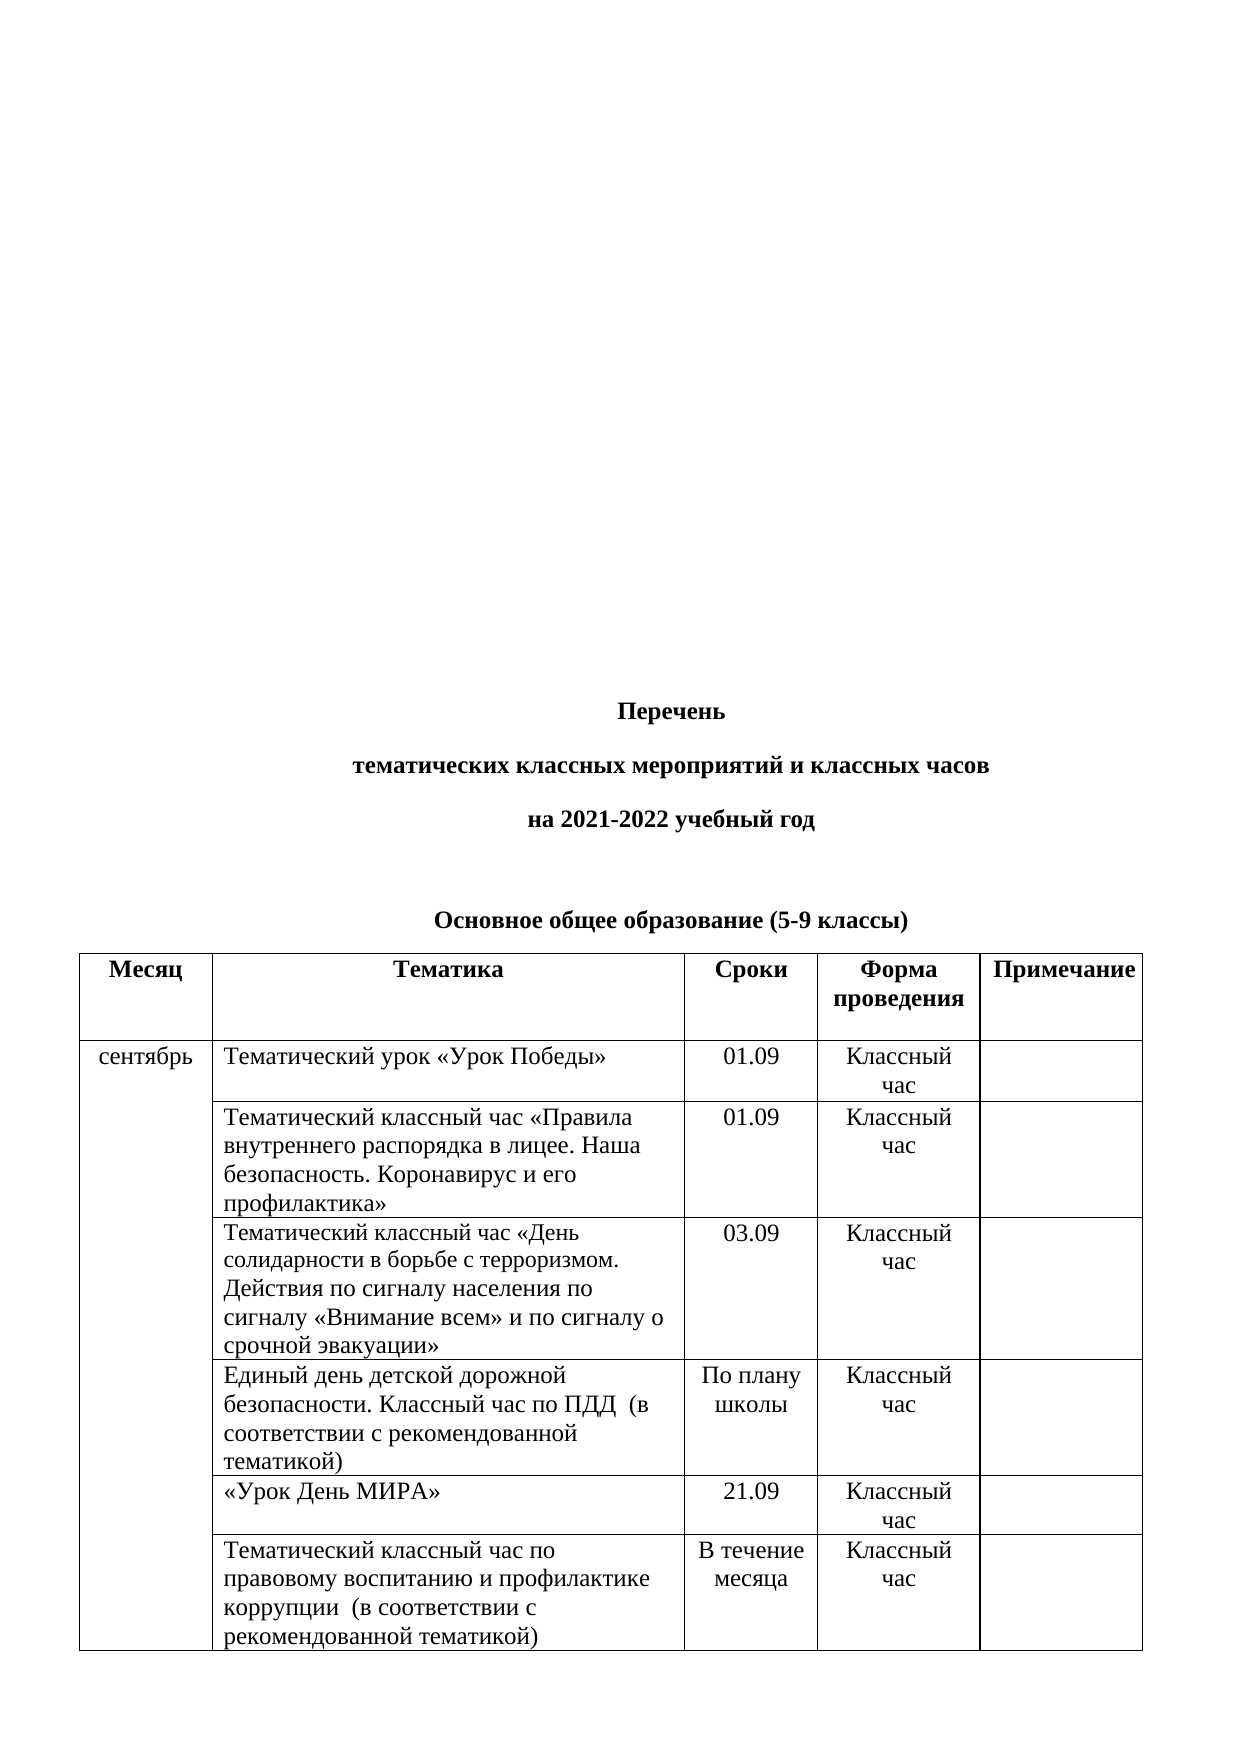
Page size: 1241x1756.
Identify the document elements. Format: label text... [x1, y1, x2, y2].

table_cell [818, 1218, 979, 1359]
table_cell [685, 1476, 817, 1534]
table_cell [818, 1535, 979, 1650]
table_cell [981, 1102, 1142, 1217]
text на 2021-2022 учебный год [150, 804, 1192, 832]
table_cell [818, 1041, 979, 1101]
text Перечень [150, 696, 1192, 725]
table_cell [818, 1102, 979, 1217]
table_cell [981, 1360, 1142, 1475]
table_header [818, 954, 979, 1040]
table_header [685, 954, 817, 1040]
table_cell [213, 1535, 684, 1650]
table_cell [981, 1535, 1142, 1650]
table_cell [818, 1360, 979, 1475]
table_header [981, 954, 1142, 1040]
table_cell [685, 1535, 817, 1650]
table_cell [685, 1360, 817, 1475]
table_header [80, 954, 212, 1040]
text Основное общее образование (5-9 классы) [150, 905, 1192, 934]
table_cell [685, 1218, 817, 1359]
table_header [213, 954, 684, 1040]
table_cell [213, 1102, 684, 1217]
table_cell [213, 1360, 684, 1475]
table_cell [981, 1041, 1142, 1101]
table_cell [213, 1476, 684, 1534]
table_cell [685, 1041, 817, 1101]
text тематических классных мероприятий и классных часов [150, 750, 1192, 778]
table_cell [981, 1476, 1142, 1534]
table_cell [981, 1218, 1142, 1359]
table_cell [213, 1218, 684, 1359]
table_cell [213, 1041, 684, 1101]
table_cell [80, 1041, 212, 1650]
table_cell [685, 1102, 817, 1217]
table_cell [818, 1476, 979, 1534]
